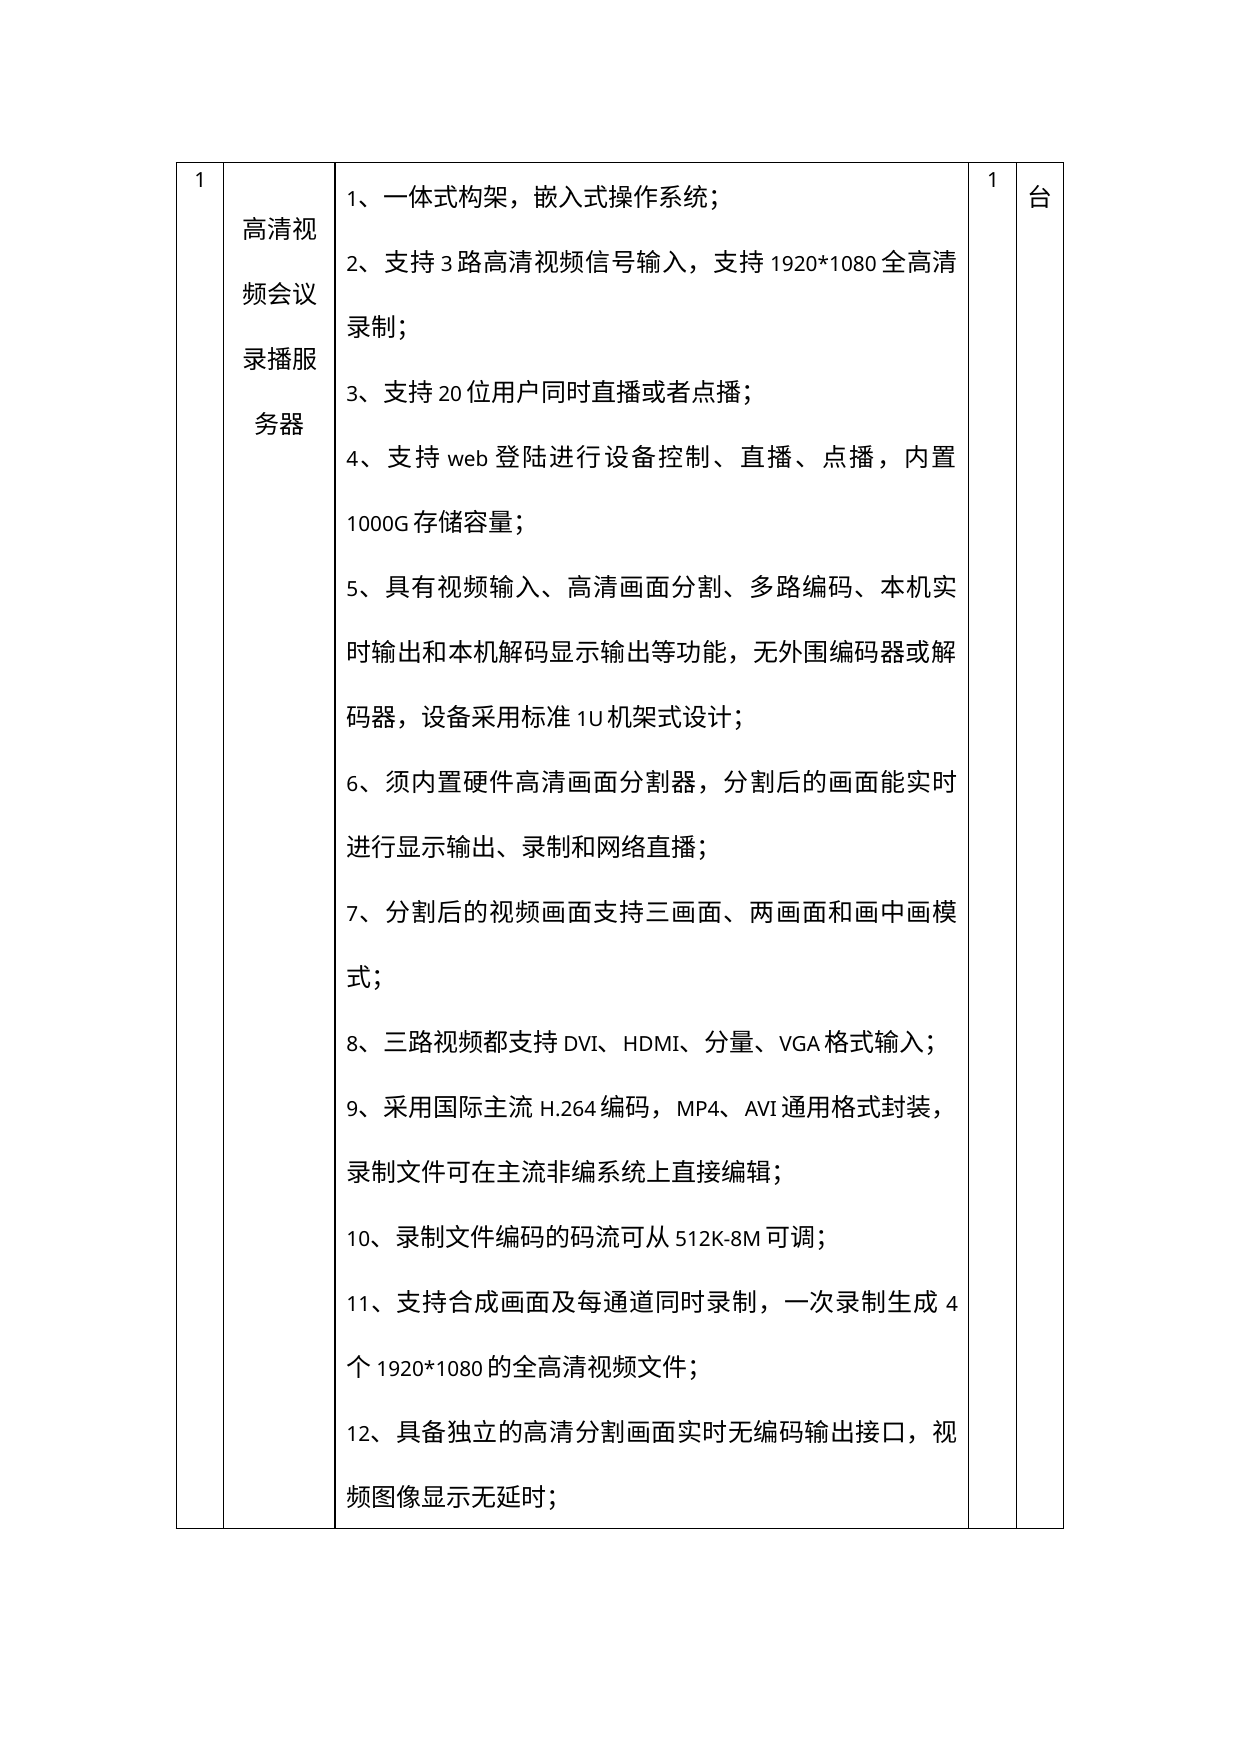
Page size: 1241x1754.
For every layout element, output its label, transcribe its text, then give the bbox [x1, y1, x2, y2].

table_cell 1 [177, 163, 223, 1528]
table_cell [336, 163, 968, 1528]
table_cell 1 [969, 163, 1016, 1528]
table_cell 高清视频会议录播服务器 [224, 163, 334, 1528]
table_cell 台 [1017, 163, 1063, 1528]
